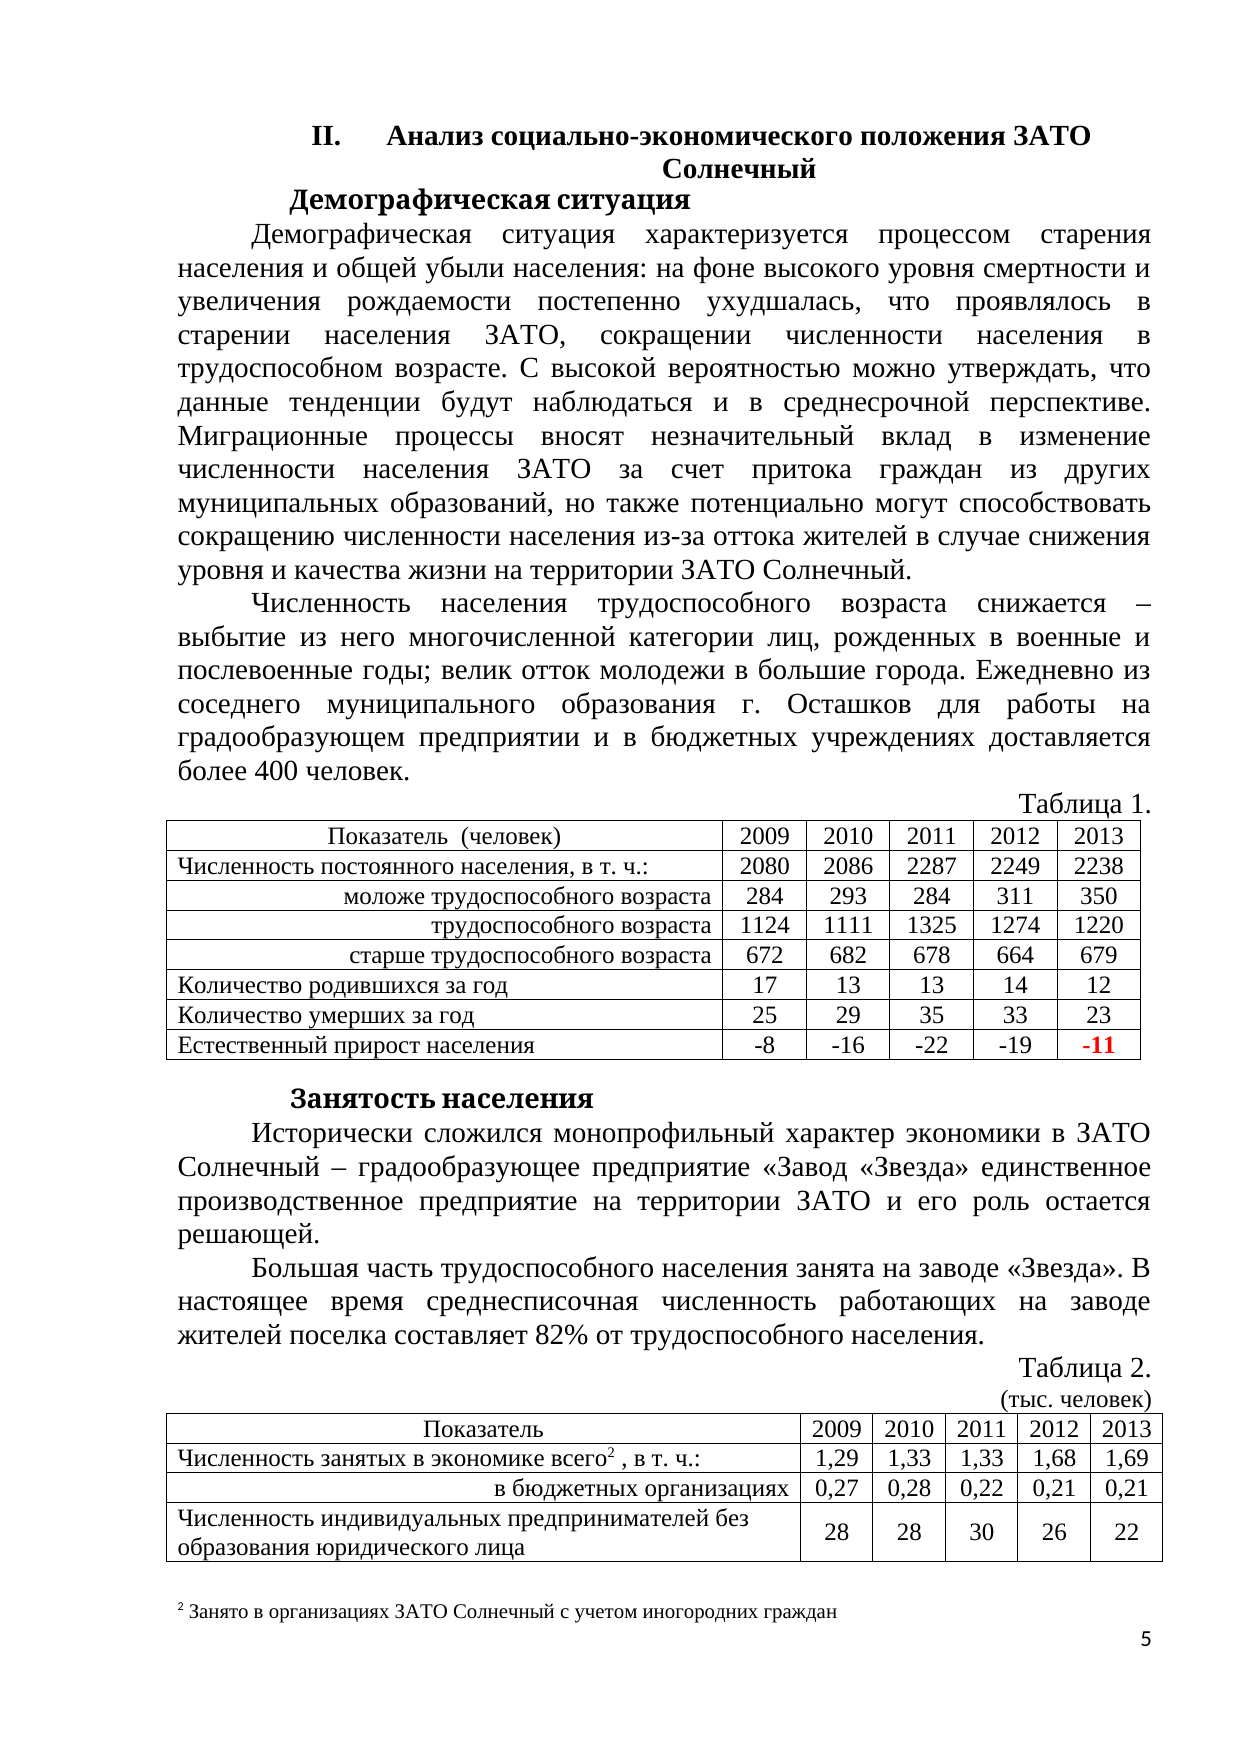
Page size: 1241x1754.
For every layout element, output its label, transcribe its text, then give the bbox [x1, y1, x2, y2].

table_cell 1325 [890, 911, 973, 939]
table_cell 350 [1058, 881, 1140, 909]
table_cell Количество родившихся за год [167, 970, 722, 999]
table_cell -8 [723, 1030, 806, 1058]
table_cell 311 [974, 881, 1057, 909]
table_cell 1111 [807, 911, 889, 939]
table_cell 35 [890, 1000, 973, 1029]
table_cell 1,68 [1018, 1444, 1090, 1472]
table_cell 13 [890, 970, 973, 999]
table_cell 29 [807, 1000, 889, 1029]
table_cell 678 [890, 940, 973, 969]
table_cell старше трудоспособного возраста [167, 940, 722, 969]
table_cell 28 [801, 1503, 872, 1561]
table_cell Естественный прирост населения [167, 1030, 722, 1058]
table_header 2009 [723, 821, 806, 850]
table_cell 1124 [723, 911, 806, 939]
table_cell 13 [807, 970, 889, 999]
table_header Показатель (человек) [167, 821, 722, 850]
table_cell 679 [1058, 940, 1140, 969]
table_header 2012 [1018, 1414, 1090, 1442]
table_cell 12 [1058, 970, 1140, 999]
table_cell 284 [723, 881, 806, 909]
table_header Показатель [167, 1414, 800, 1442]
table_cell 1274 [974, 911, 1057, 939]
subtitle Занятость населения [290, 1084, 1152, 1116]
table_cell в бюджетных организациях [167, 1473, 800, 1502]
table_cell 14 [974, 970, 1057, 999]
table_cell 0,28 [873, 1473, 945, 1502]
table_cell 682 [807, 940, 889, 969]
table_cell Численность индивидуальных предпринимателей без образования юридического лица [167, 1503, 800, 1561]
text Численность населения трудоспособного возраста снижается – выбытие из него многочисленной категории лиц, рожденных в военные и послевоенные годы; велик отток молодежи в большие города. Ежедневно из соседнего муниципального образования г. Осташков для работы на градообразующем предприятии и в бюджетных учреждениях доставляется более 400 человек. [177, 585, 1152, 787]
table_header 2010 [807, 821, 889, 850]
table_cell 2238 [1058, 851, 1140, 880]
table_cell моложе трудоспособного возраста [167, 881, 722, 909]
table_cell 30 [946, 1503, 1017, 1561]
table_cell 2080 [723, 851, 806, 880]
table_cell 284 [890, 881, 973, 909]
text Большая часть трудоспособного населения занята на заводе «Звезда». В настоящее время среднесписочная численность работающих на заводе жителей поселка составляет 82% от трудоспособного населения. [177, 1250, 1152, 1350]
table_header 2011 [946, 1414, 1017, 1442]
table_cell 28 [873, 1503, 945, 1561]
table_header 2011 [890, 821, 973, 850]
table_cell 2086 [807, 851, 889, 880]
table_cell 17 [723, 970, 806, 999]
table_cell 1,33 [873, 1444, 945, 1472]
table_cell Численность постоянного населения, в т. ч.: [167, 851, 722, 880]
text Таблица 1. [177, 787, 1152, 820]
text Исторически сложился монопрофильный характер экономики в ЗАТО Солнечный – градообразующее предприятие «Завод «Звезда» единственное производственное предприятие на территории ЗАТО и его роль остается решающей. [177, 1116, 1152, 1250]
table_cell 0,27 [801, 1473, 872, 1502]
table_cell 664 [974, 940, 1057, 969]
table_cell Количество умерших за год [167, 1000, 722, 1029]
table_cell 672 [723, 940, 806, 969]
table_header 2013 [1091, 1414, 1162, 1442]
table_cell 33 [974, 1000, 1057, 1029]
table_header 2012 [974, 821, 1057, 850]
subtitle Демографическая ситуация [289, 185, 1152, 216]
table_cell -16 [807, 1030, 889, 1058]
table_cell 0,21 [1018, 1473, 1090, 1502]
list Анализ социально-экономического положения ЗАТО Солнечный [251, 118, 1152, 185]
table_header 2009 [801, 1414, 872, 1442]
table_cell 1,33 [946, 1444, 1017, 1472]
table_cell 1,69 [1091, 1444, 1162, 1472]
table_cell -19 [974, 1030, 1057, 1058]
text Таблица 2. [177, 1350, 1152, 1384]
table_cell 1220 [1058, 911, 1140, 939]
text (тыс. человек) [177, 1384, 1152, 1413]
table_cell 1,29 [801, 1444, 872, 1472]
table_cell 0,22 [946, 1473, 1017, 1502]
table_cell 22 [1091, 1503, 1162, 1561]
text Демографическая ситуация характеризуется процессом старения населения и общей убыли населения: на фоне высокого уровня смертности и увеличения рождаемости постепенно ухудшалась, что проявлялось в старении населения ЗАТО, сокращении численности населения в трудоспособном возрасте. С высокой вероятностью можно утверждать, что данные тенденции будут наблюдаться и в среднесрочной перспективе. Миграционные процессы вносят незначительный вклад в изменение численности населения ЗАТО за счет притока граждан из других муниципальных образований, но также потенциально могут способствовать сокращению численности населения из-за оттока жителей в случае снижения уровня и качества жизни на территории ЗАТО Солнечный. [177, 216, 1152, 585]
table_cell 2287 [890, 851, 973, 880]
table_cell 23 [1058, 1000, 1140, 1029]
table_cell 25 [723, 1000, 806, 1029]
table_header 2010 [873, 1414, 945, 1442]
table_cell трудоспособного возраста [167, 911, 722, 939]
table_cell 2249 [974, 851, 1057, 880]
table_cell -22 [890, 1030, 973, 1058]
table_cell 0,21 [1091, 1473, 1162, 1502]
table_cell -11 [1058, 1030, 1140, 1058]
table_header 2013 [1058, 821, 1140, 850]
table_cell 26 [1018, 1503, 1090, 1561]
table_cell Численность занятых в экономике всего , в т. ч.: [167, 1444, 800, 1472]
table_cell 293 [807, 881, 889, 909]
